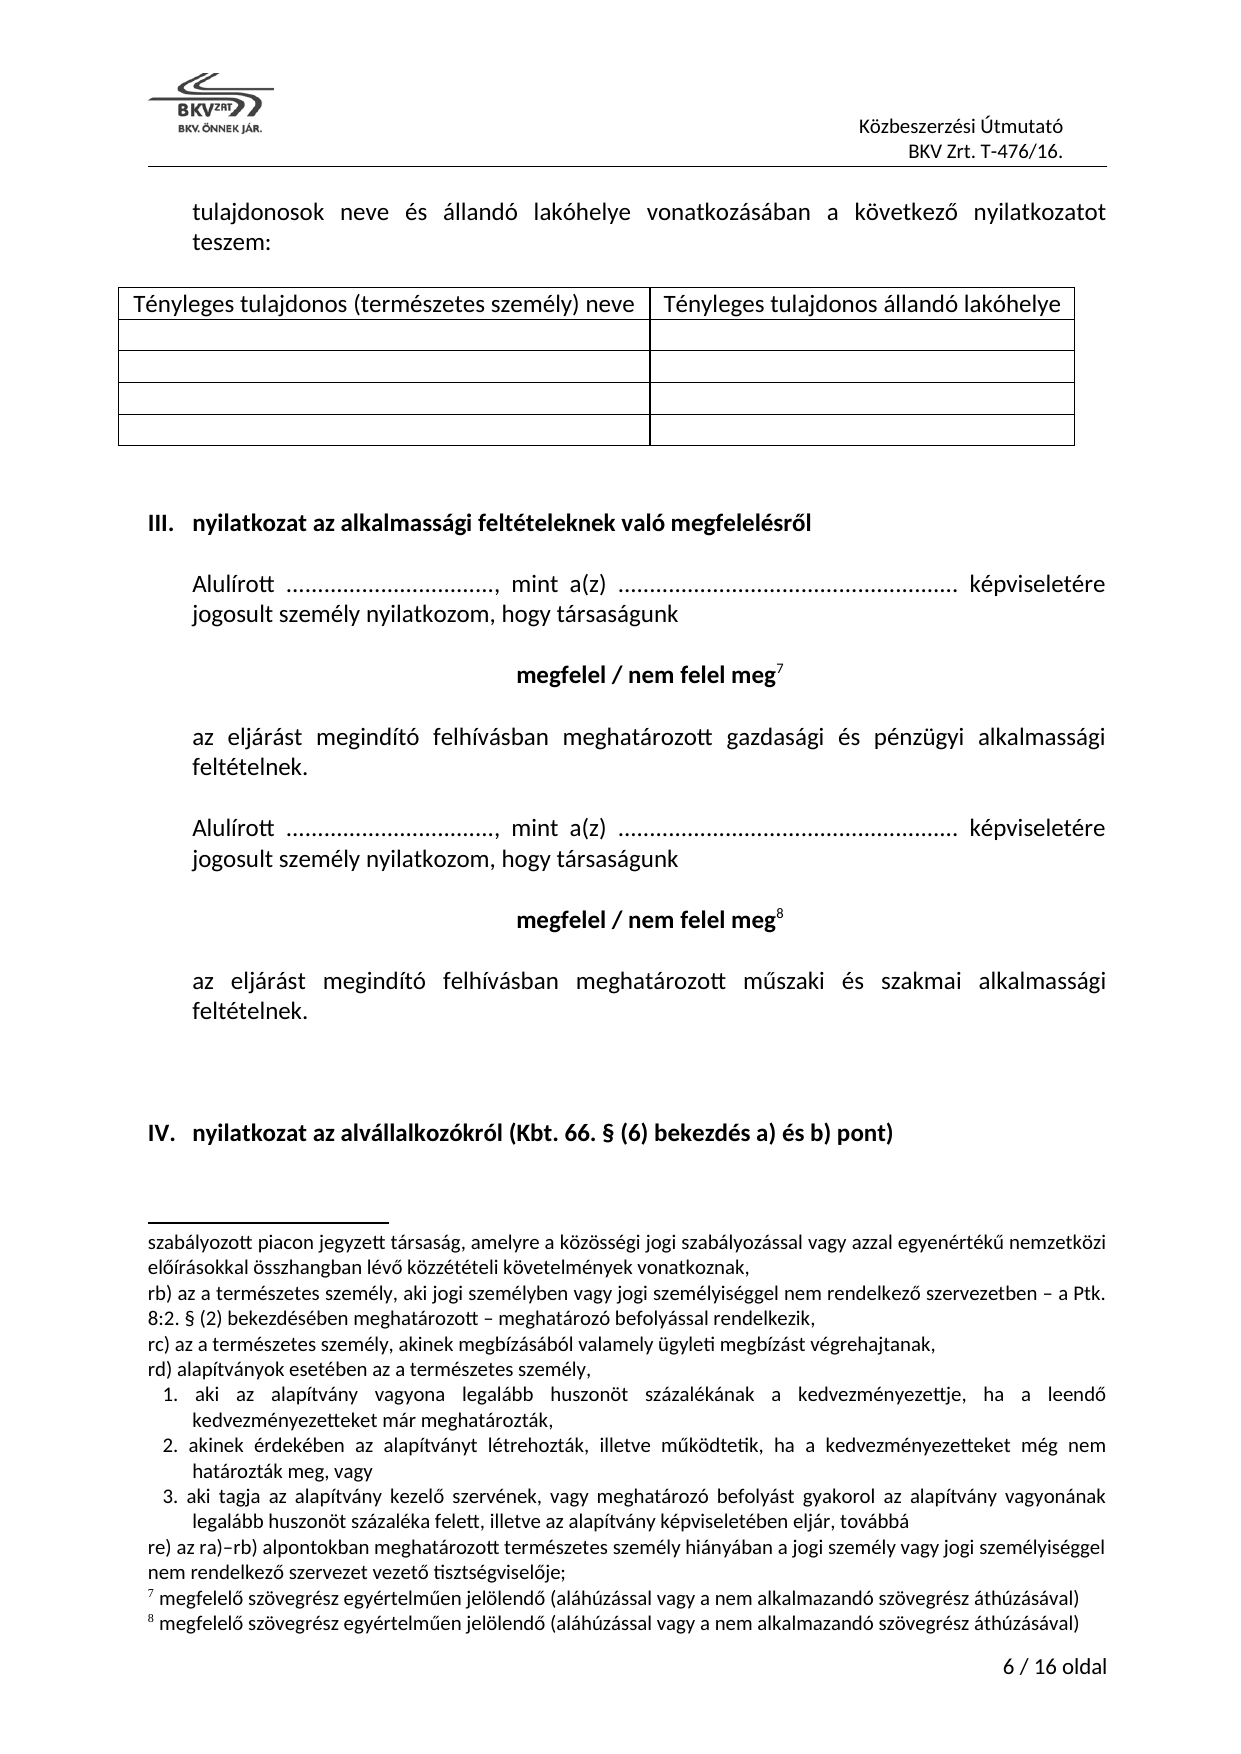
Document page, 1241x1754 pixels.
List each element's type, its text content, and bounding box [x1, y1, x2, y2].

list megfelel / nem felel meg [192, 660, 1107, 690]
list az eljárást megindító felhívásban meghatározott műszaki és szakmai alkalmassági feltételnek. [192, 965, 1107, 1026]
list az eljárást megindító felhívásban meghatározott gazdasági és pénzügyi alkalmassági feltételnek. [192, 721, 1107, 782]
list megfelel / nem felel meg [192, 904, 1107, 934]
table_header Tényleges tulajdonos (természetes személy) neve [119, 288, 649, 319]
table_cell [119, 351, 649, 382]
list Alulírott ................................., mint a(z) ...................................................... képviseletére jogosult személy nyilatkozom, hogy társaságunk [192, 812, 1107, 873]
table_cell [119, 383, 649, 413]
table_cell [651, 320, 1074, 350]
table_cell [651, 383, 1074, 413]
table_header Tényleges tulajdonos állandó lakóhelye [651, 288, 1074, 319]
table_cell [119, 415, 649, 445]
table_cell [651, 351, 1074, 382]
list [148, 196, 1108, 257]
table_cell [651, 415, 1074, 445]
list nyilatkozat az alvállalkozókról (Kbt. 66. § (6) bekezdés a) és b) pont) [148, 1117, 1107, 1148]
table_cell [119, 320, 649, 350]
picture [147, 73, 275, 134]
list nyilatkozat az alkalmassági feltételeknek való megfelelésről [148, 507, 1107, 538]
list Alulírott ................................., mint a(z) ...................................................... képviseletére jogosult személy nyilatkozom, hogy társaságunk [192, 568, 1107, 629]
